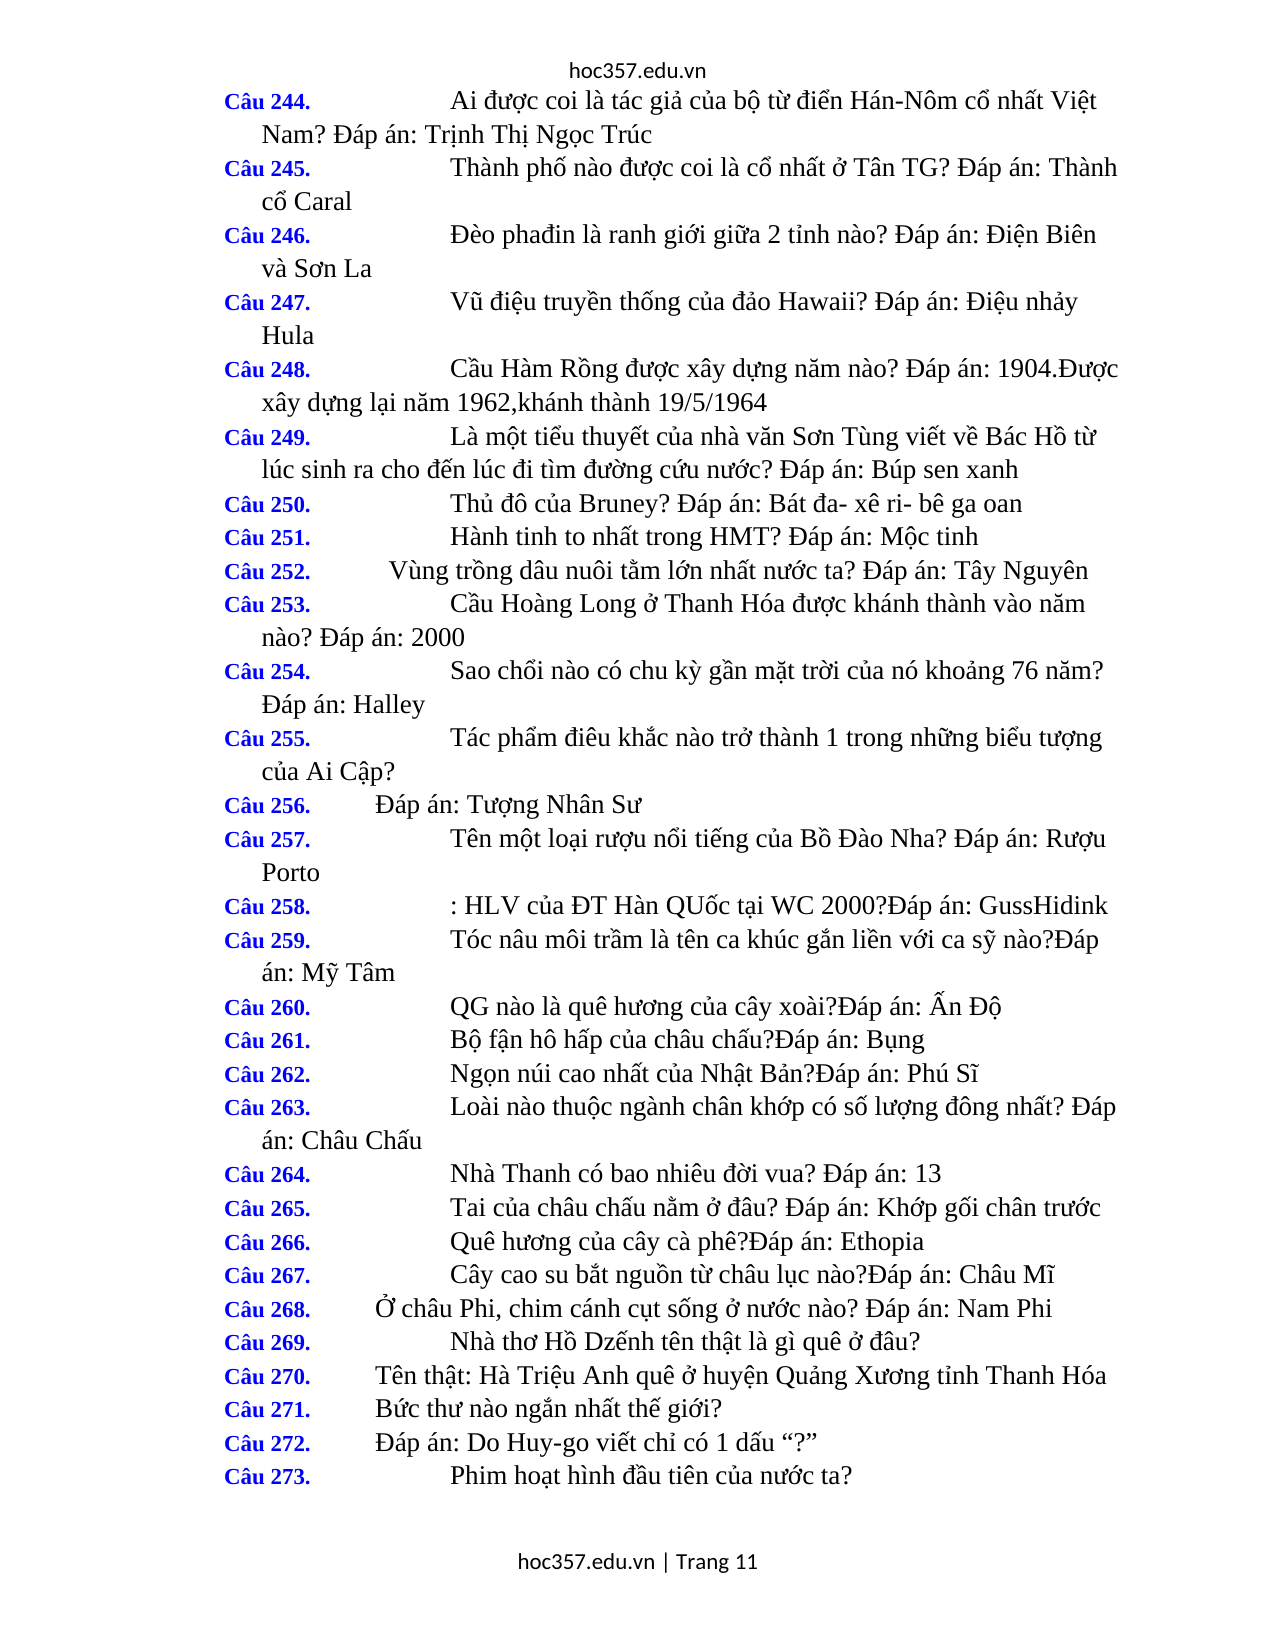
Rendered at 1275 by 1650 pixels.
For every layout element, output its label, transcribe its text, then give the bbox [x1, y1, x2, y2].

list Vũ điệu truyền thống của đảo Hawaii? Đáp án: Điệu nhảy Hula [224, 286, 1125, 350]
list Sao chổi nào có chu kỳ gần mặt trời của nó khoảng 76 năm? Đáp án: Halley [224, 654, 1125, 719]
list Cầu Hoàng Long ở Thanh Hóa được khánh thành vào năm nào? Đáp án: 2000 [224, 587, 1125, 652]
list Là một tiểu thuyết của nhà văn Sơn Tùng viết về Bác Hồ từ lúc sinh ra cho đến lúc đi tìm đường cứu nước? Đáp án: Búp sen xanh [224, 420, 1125, 484]
list Bức thư nào ngắn nhất thế giới? [224, 1392, 1125, 1423]
list Ngọn núi cao nhất của Nhật Bản?Đáp án: Phú Sĩ [224, 1057, 1125, 1088]
list Nhà Thanh có bao nhiêu đời vua? Đáp án: 13 [224, 1158, 1125, 1189]
list Tác phẩm điêu khắc nào trở thành 1 trong những biểu tượng của Ai Cập? [224, 722, 1125, 786]
list Vùng trồng dâu nuôi tằm lớn nhất nước ta? Đáp án: Tây Nguyên [224, 554, 1125, 585]
list Loài nào thuộc ngành chân khớp có số lượng đông nhất? Đáp án: Châu Chấu [224, 1091, 1125, 1155]
list Ai được coi là tác giả của bộ từ điển Hán-Nôm cổ nhất Việt Nam? Đáp án: Trịnh Thị Ngọc Trúc [224, 84, 1125, 149]
list QG nào là quê hương của cây xoài?Đáp án: Ấn Độ [224, 990, 1125, 1021]
list Bộ fận hô hấp của châu chấu?Đáp án: Bụng [224, 1023, 1125, 1054]
list Phim hoạt hình đầu tiên của nước ta? [224, 1459, 1125, 1491]
list Nhà thơ Hồ Dzếnh tên thật là gì quê ở đâu? [224, 1325, 1125, 1356]
list Thành phố nào được coi là cổ nhất ở Tân TG? Đáp án: Thành cổ Caral [224, 151, 1125, 216]
list Cầu Hàm Rồng được xây dựng năm nào? Đáp án: 1904.Được xây dựng lại năm 1962,khánh thành 19/5/1964 [224, 353, 1125, 417]
list Đèo phađin là ranh giới giữa 2 tỉnh nào? Đáp án: Điện Biên và Sơn La [224, 218, 1125, 283]
list Quê hương của cây cà phê?Đáp án: Ethopia [224, 1225, 1125, 1256]
list : HLV của ĐT Hàn QUốc tại WC 2000?Đáp án: GussHidink [224, 889, 1125, 920]
list Đáp án: Tượng Nhân Sư [224, 789, 1125, 820]
list Đáp án: Do Huy-go viết chỉ có 1 dấu “?” [224, 1426, 1125, 1457]
list Tên thật: Hà Triệu Anh quê ở huyện Quảng Xương tỉnh Thanh Hóa [224, 1359, 1125, 1390]
list Thủ đô của Bruney? Đáp án: Bát đa- xê ri- bê ga oan [224, 487, 1125, 518]
list Hành tinh to nhất trong HMT? Đáp án: Mộc tinh [224, 520, 1125, 551]
list Tai của châu chấu nằm ở đâu? Đáp án: Khớp gối chân trước [224, 1191, 1125, 1222]
list Tóc nâu môi trầm là tên ca khúc gắn liền với ca sỹ nào?Đáp án: Mỹ Tâm [224, 923, 1125, 987]
list Cây cao su bắt nguồn từ châu lục nào?Đáp án: Châu Mĩ [224, 1258, 1125, 1289]
list Tên một loại rượu nổi tiếng của Bồ Đào Nha? Đáp án: Rượu Porto [224, 822, 1125, 887]
list Ở châu Phi, chim cánh cụt sống ở nước nào? Đáp án: Nam Phi [224, 1292, 1125, 1323]
